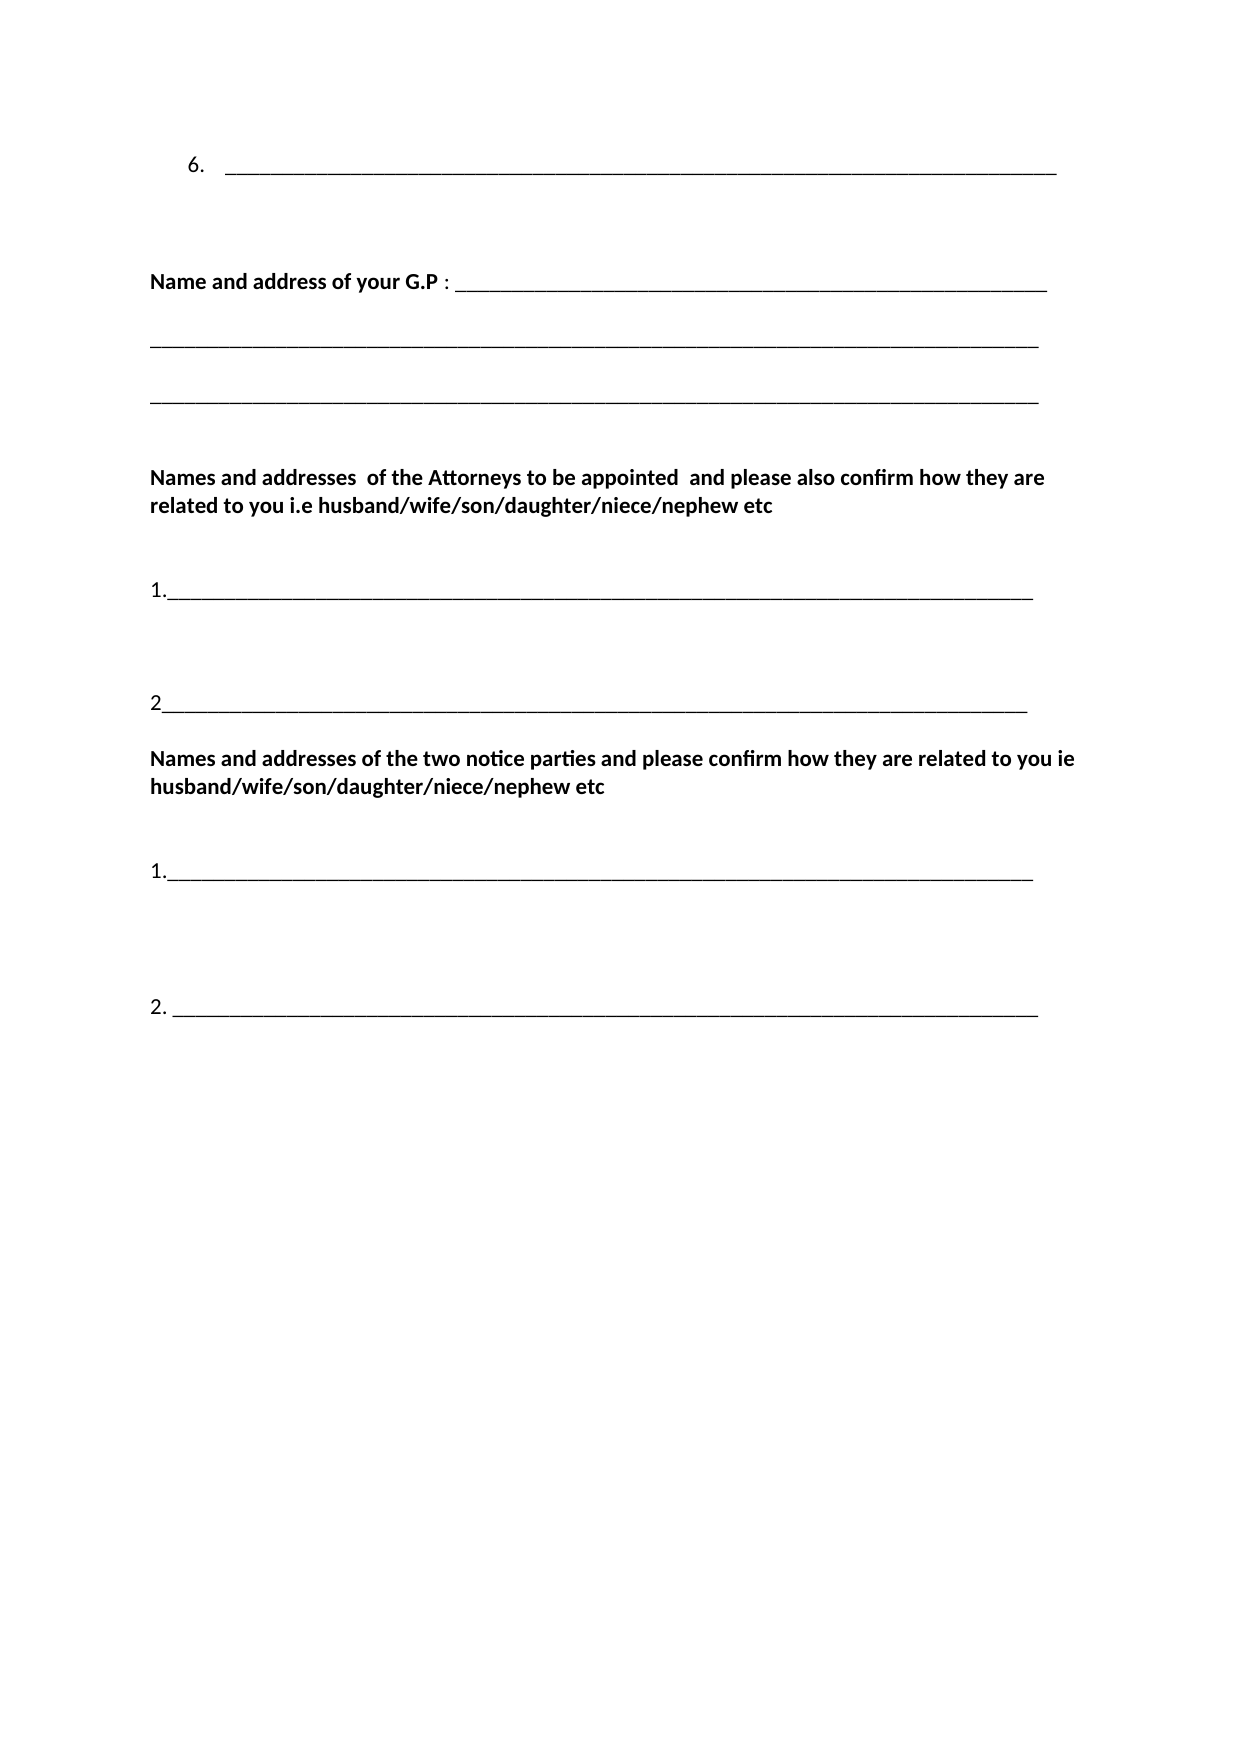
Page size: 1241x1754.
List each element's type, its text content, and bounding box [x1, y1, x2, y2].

text 1.____________________________________________________________________________ [150, 576, 1090, 604]
text ______________________________________________________________________________ [150, 323, 1090, 351]
text 1.____________________________________________________________________________ [150, 856, 1090, 884]
text Names and addresses of the two notice parties and please confirm how they are related to you ie husband/wife/son/daughter/niece/nephew etc [150, 744, 1090, 800]
text Names and addresses of the Attorneys to be appointed and please also confirm how they are related to you i.e husband/wife/son/daughter/niece/nephew etc [150, 463, 1090, 519]
text ______________________________________________________________________________ [150, 379, 1090, 407]
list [187, 150, 1090, 178]
text 2. ____________________________________________________________________________ [150, 992, 1090, 1020]
text Name and address of your G.P : ____________________________________________________ [150, 267, 1090, 295]
text 2____________________________________________________________________________ [150, 688, 1090, 716]
